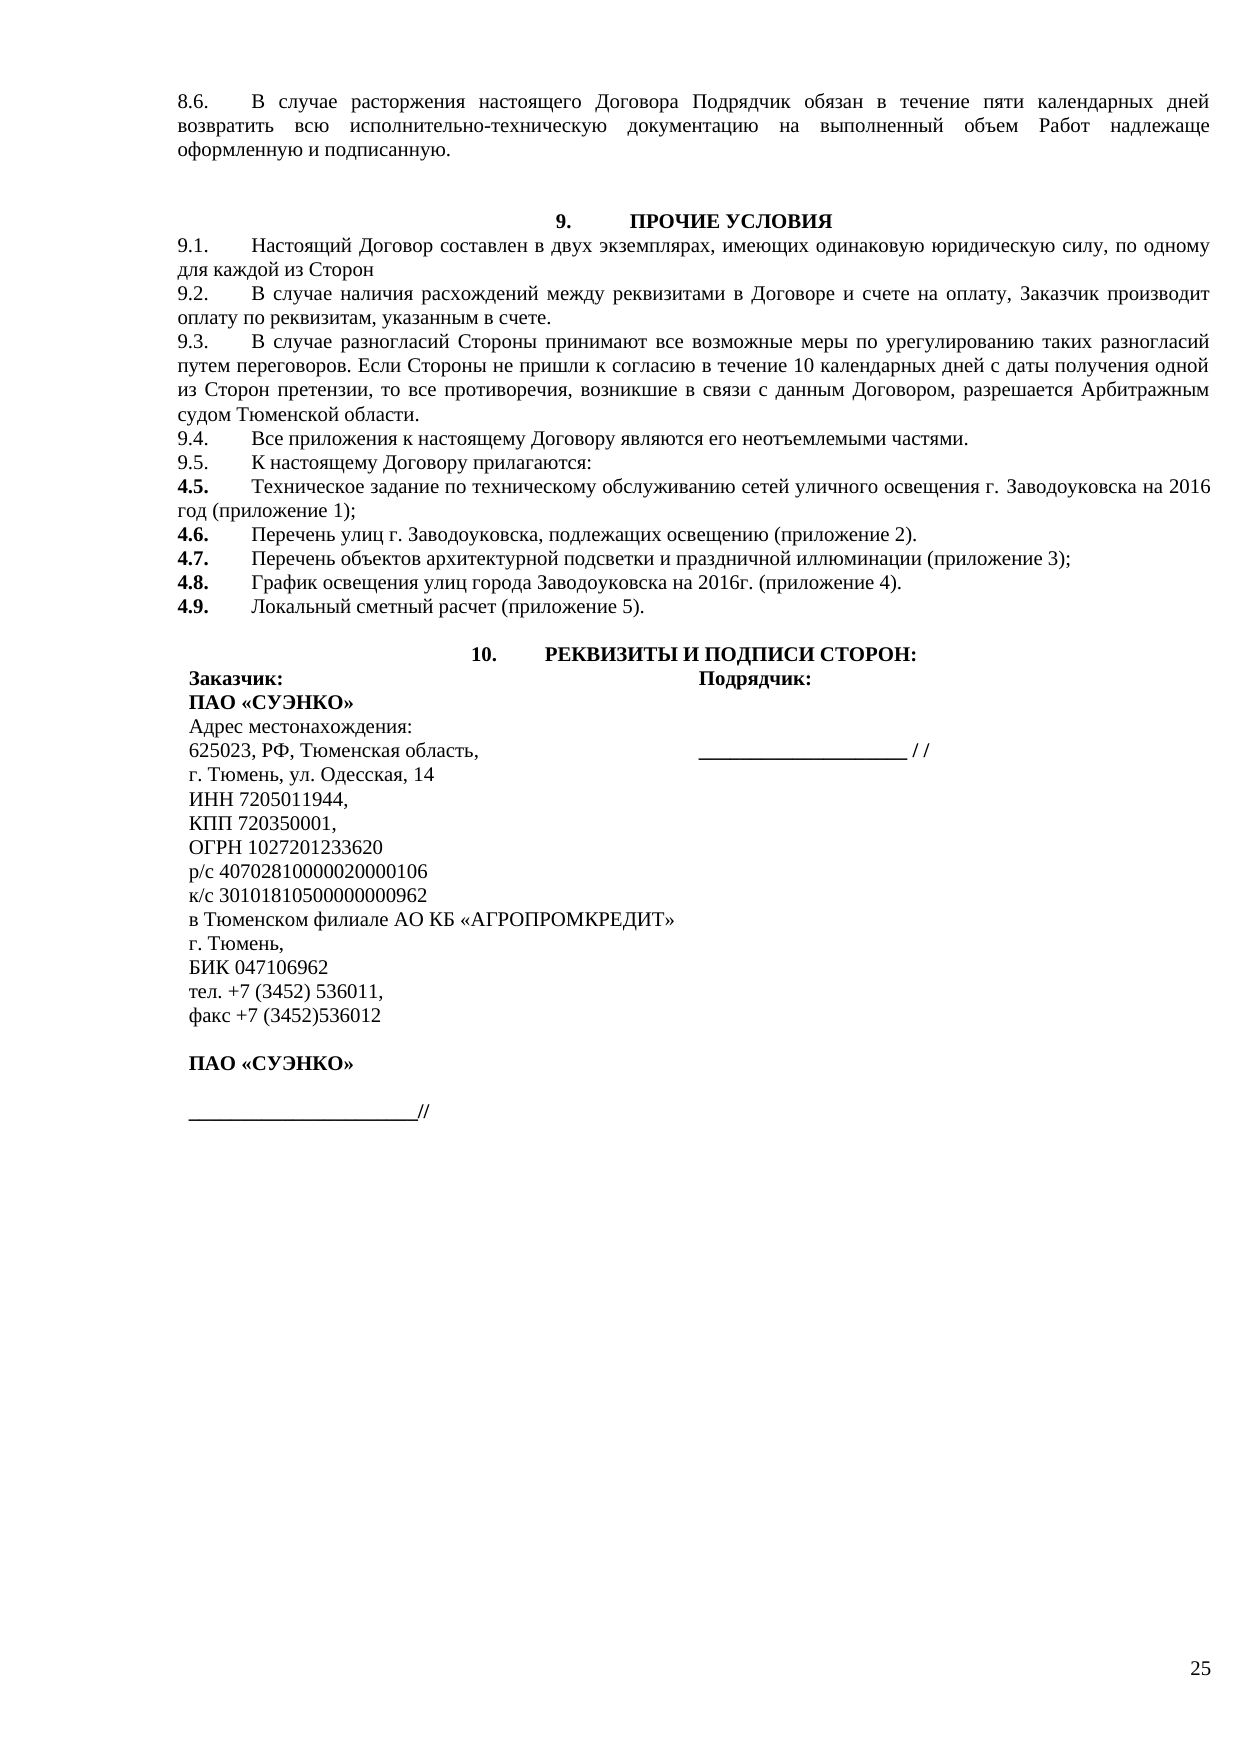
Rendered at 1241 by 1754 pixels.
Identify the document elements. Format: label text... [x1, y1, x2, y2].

list Перечень объектов архитектурной подсветки и праздничной иллюминации (приложение 3); [177, 546, 1211, 570]
list Все приложения к настоящему Договору являются его неотъемлемыми частями. [177, 426, 1211, 449]
list График освещения улиц города Заводоуковска на 2016г. (приложение 4). [177, 570, 1211, 594]
table_header Подрядчик: ____________________ / / [688, 666, 1201, 1123]
list В случае разногласий Стороны принимают все возможные меры по урегулированию таких разногласий путем переговоров. Если Стороны не пришли к согласию в течение 10 календарных дней с даты получения одной из Сторон претензии, то все противоречия, возникшие в связи с данным Договором, разрешается Арбитражным судом Тюменской области. [177, 329, 1211, 426]
list В случае наличия расхождений между реквизитами в Договоре и счете на оплату, Заказчик производит оплату по реквизитам, указанным в счете. [177, 281, 1211, 329]
list РЕКВИЗИТЫ и подписи сторон: [177, 642, 1211, 666]
list Техническое задание по техническому обслуживанию сетей уличного освещения г. Заводоуковска на 2016 год (приложение 1); [177, 474, 1211, 522]
list К настоящему Договору прилагаются: [177, 449, 1211, 474]
table_header Заказчик: ПАО «СУЭНКО» Адрес местонахождения: 625023, РФ, Тюменская область, г. Тюмень, ул. Одесская, 14 ИНН 7205011944, КПП 720350001, ОГРН 1027201233620 р/с 40702810000020000106 к/с 30101810500000000962 в Тюменском филиале АО КБ «АГРОПРОМКРЕДИТ» г. Тюмень, БИК 047106962 тел. +7 (3452) 536011, факс +7 (3452)536012 ПАО «СУЭНКО» ______________________// [177, 666, 687, 1123]
list Настоящий Договор составлен в двух экземплярах, имеющих одинаковую юридическую силу, по одному для каждой из Сторон [177, 233, 1211, 281]
list В случае расторжения настоящего Договора Подрядчик обязан в течение пяти календарных дней возвратить всю исполнительно-техническую документацию на выполненный объем Работ надлежаще оформленную и подписанную. [177, 89, 1211, 161]
list Перечень улиц г. Заводоуковска, подлежащих освещению (приложение 2). [177, 522, 1211, 546]
list Локальный сметный расчет (приложение 5). [177, 594, 1211, 618]
list ПРОЧИЕ УСЛОВИЯ [177, 209, 1211, 233]
